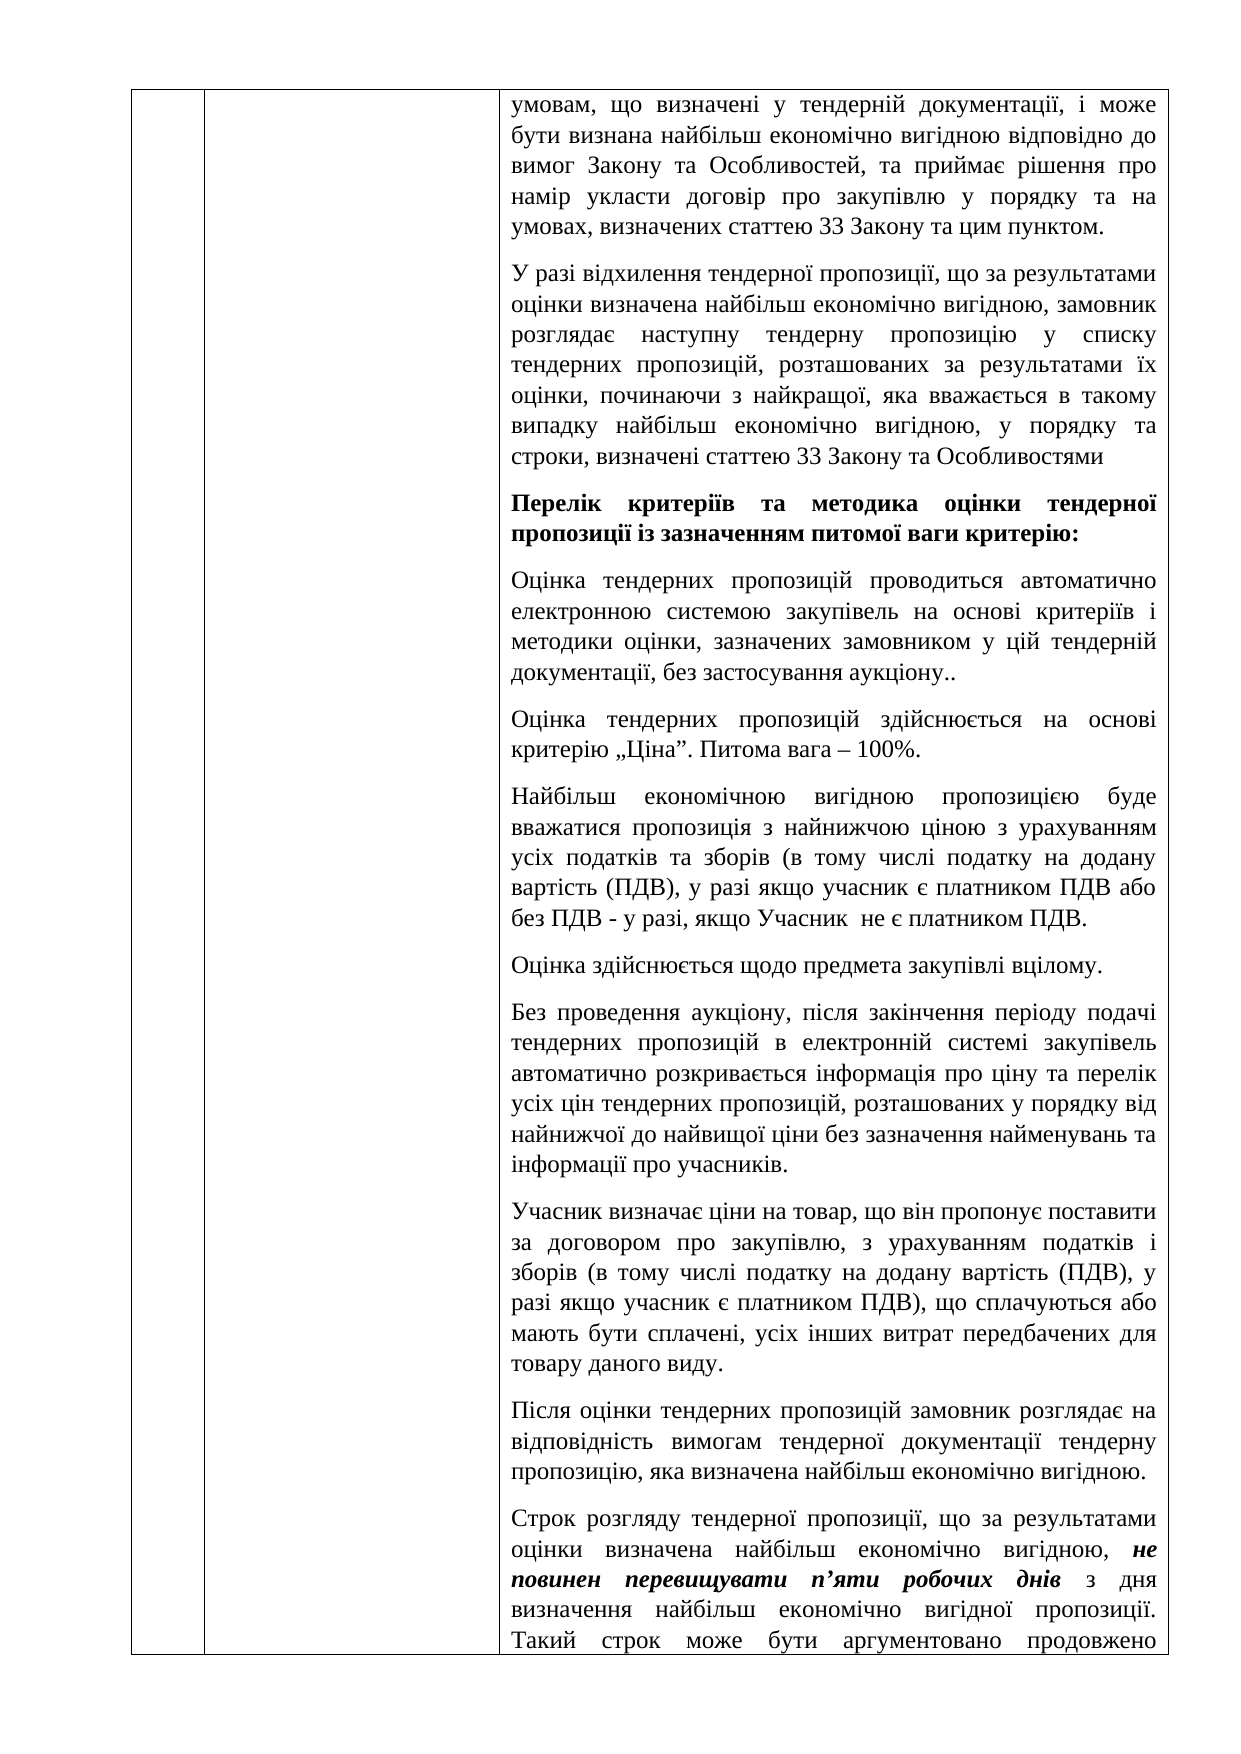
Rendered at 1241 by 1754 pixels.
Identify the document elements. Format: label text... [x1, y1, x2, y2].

table_cell 1 [132, 90, 204, 1654]
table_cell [205, 90, 499, 1654]
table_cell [500, 90, 1168, 1654]
